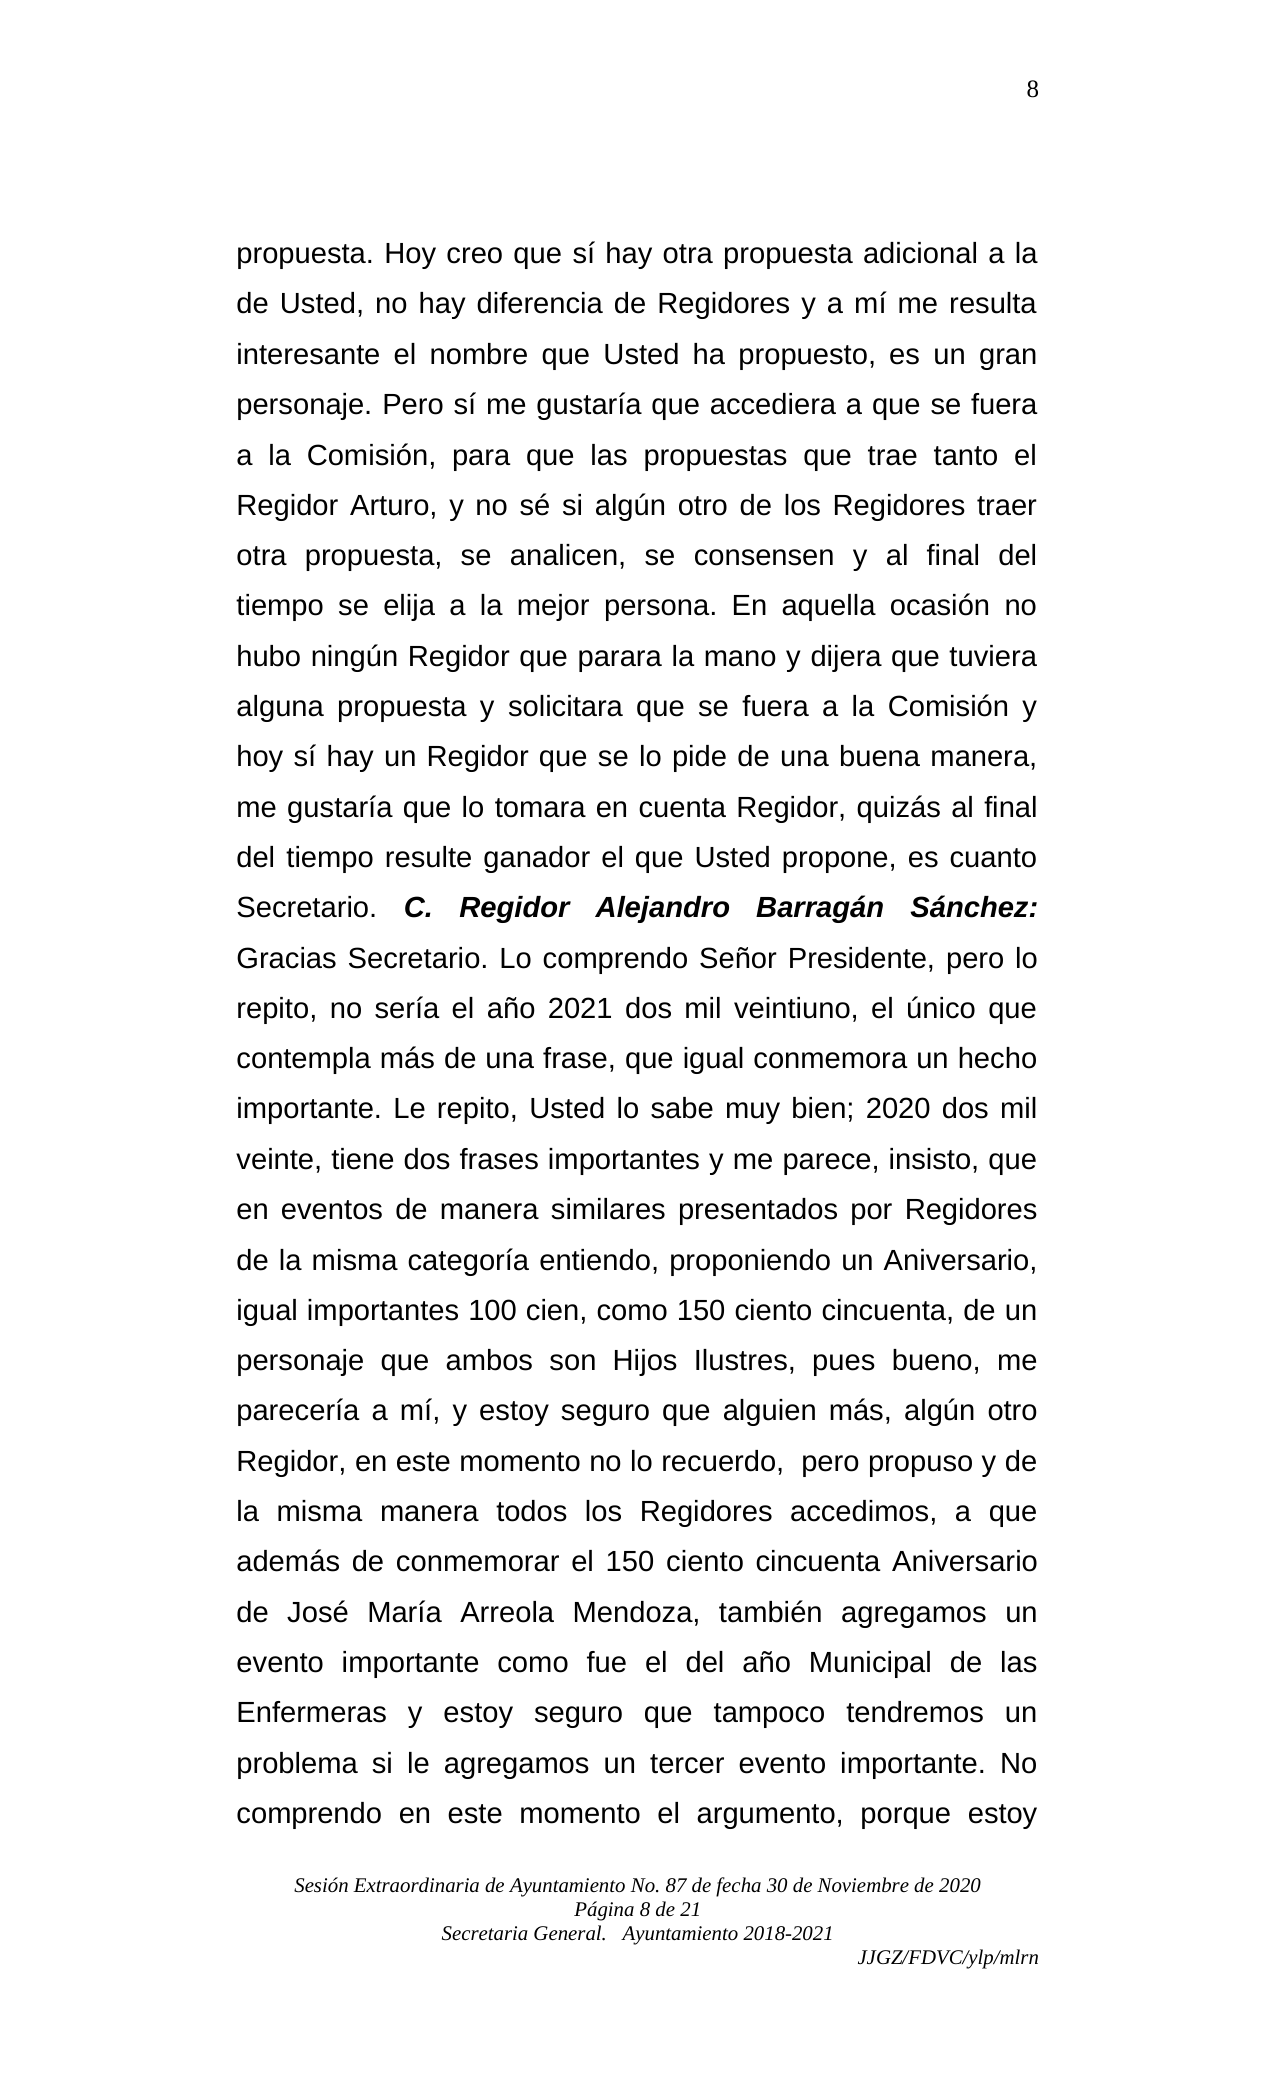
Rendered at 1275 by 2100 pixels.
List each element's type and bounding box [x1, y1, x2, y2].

text [236, 236, 1039, 1829]
